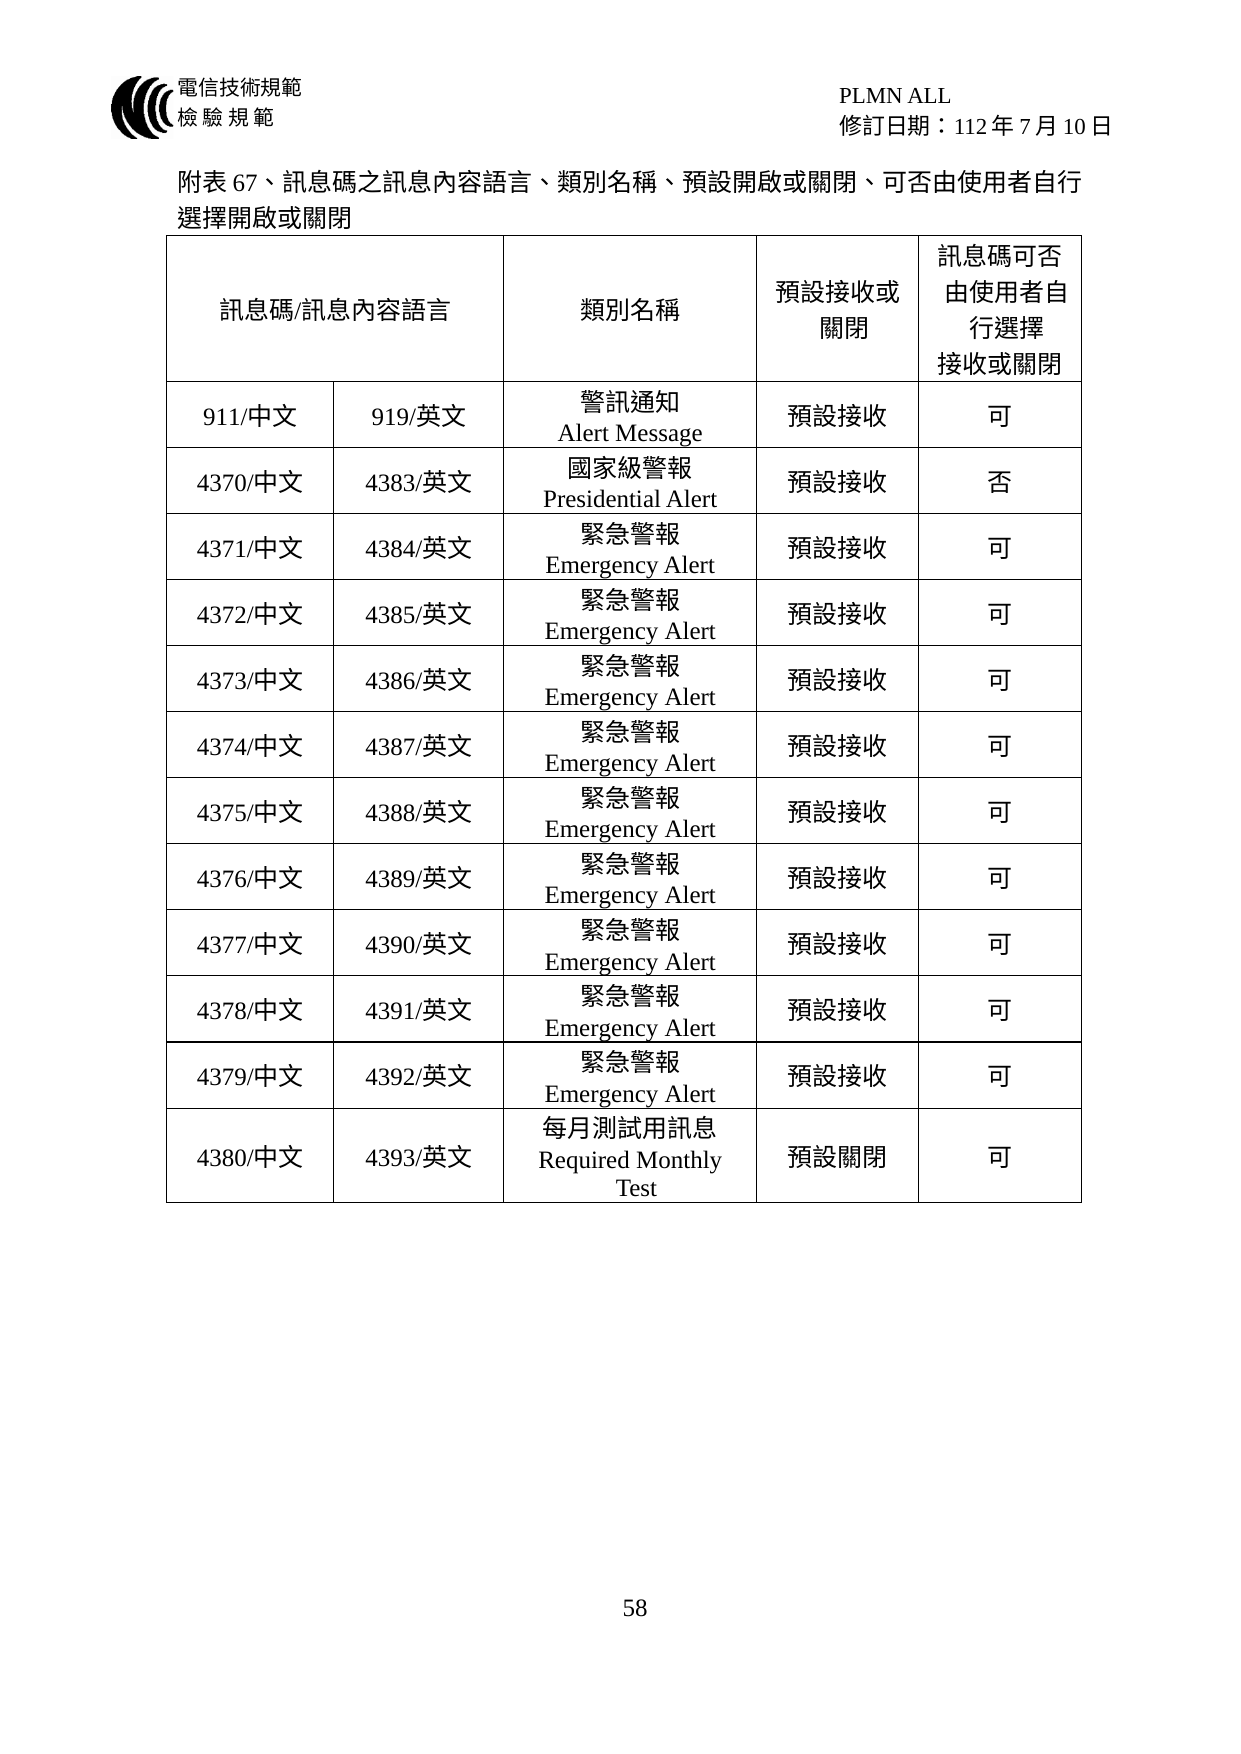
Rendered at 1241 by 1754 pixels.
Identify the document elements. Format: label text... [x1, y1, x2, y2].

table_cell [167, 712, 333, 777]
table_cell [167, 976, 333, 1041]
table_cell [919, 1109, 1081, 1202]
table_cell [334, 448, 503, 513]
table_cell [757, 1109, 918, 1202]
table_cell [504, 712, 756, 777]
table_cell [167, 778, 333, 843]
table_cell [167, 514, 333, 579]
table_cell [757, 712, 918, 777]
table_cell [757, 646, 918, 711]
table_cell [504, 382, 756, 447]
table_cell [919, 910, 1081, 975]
text 附表67、訊息碼之訊息內容語言、類別名稱、預設開啟或關閉、可否由使用者自行選擇開啟或關閉 [177, 162, 1092, 235]
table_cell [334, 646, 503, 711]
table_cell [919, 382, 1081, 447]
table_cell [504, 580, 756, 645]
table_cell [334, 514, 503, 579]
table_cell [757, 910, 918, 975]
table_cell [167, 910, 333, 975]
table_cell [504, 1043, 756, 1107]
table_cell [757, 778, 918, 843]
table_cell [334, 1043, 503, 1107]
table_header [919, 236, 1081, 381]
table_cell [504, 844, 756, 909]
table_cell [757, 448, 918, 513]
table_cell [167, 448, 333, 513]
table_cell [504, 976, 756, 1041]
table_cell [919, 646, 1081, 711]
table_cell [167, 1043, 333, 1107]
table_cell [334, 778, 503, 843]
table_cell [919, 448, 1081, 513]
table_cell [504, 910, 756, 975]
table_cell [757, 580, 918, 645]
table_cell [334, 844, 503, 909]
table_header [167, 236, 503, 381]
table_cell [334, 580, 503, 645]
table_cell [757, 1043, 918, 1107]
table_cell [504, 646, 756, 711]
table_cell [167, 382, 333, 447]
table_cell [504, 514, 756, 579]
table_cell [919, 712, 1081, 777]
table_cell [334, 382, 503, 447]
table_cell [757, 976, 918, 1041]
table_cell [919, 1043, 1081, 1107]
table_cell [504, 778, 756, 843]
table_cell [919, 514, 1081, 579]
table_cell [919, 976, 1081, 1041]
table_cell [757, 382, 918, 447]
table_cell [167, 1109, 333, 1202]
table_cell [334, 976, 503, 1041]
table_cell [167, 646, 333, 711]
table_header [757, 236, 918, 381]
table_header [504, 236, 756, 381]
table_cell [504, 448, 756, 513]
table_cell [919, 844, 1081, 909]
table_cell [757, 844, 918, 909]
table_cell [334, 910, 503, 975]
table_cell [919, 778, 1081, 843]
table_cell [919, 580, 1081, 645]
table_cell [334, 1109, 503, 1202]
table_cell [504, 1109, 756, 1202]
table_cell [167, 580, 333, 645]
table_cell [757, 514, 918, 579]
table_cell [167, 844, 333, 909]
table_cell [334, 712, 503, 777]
